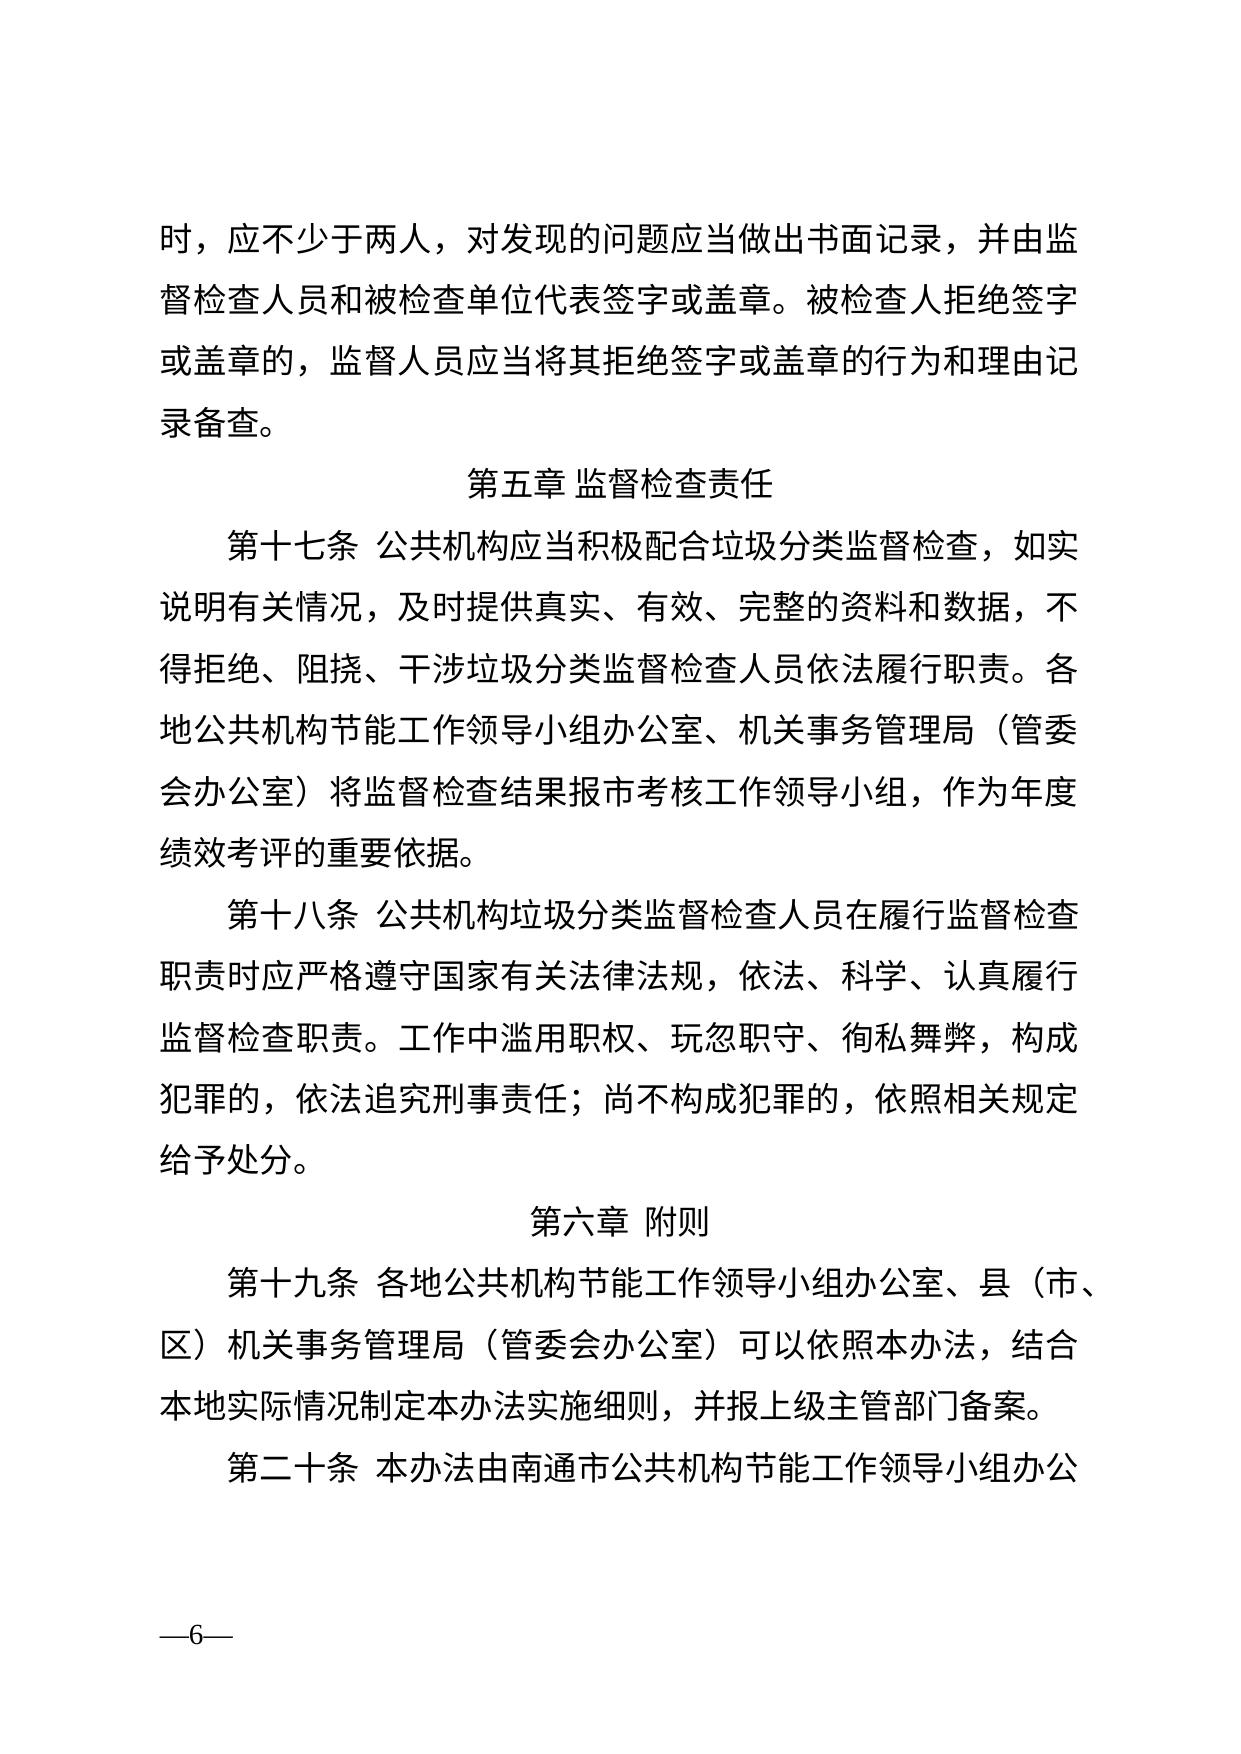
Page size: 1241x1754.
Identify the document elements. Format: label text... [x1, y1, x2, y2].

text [159, 1431, 1081, 1492]
text 第十九条 各地公共机构节能工作领导小组办公室、县（市、区）机关事务管理局（管委会办公室）可以依照本办法，结合本地实际情况制定本办法实施细则，并报上级主管部门备案。 [159, 1247, 1081, 1431]
text 第六章 附则 [159, 1185, 1081, 1247]
text 第十七条 公共机构应当积极配合垃圾分类监督检查，如实说明有关情况，及时提供真实、有效、完整的资料和数据，不得拒绝、阻挠、干涉垃圾分类监督检查人员依法履行职责。各地公共机构节能工作领导小组办公室、机关事务管理局（管委会办公室）将监督检查结果报市考核工作领导小组，作为年度绩效考评的重要依据。 [159, 509, 1081, 878]
text 第五章 监督检查责任 [159, 448, 1081, 509]
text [159, 202, 1081, 448]
text 第十八条 公共机构垃圾分类监督检查人员在履行监督检查职责时应严格遵守国家有关法律法规，依法、科学、认真履行监督检查职责。工作中滥用职权、玩忽职守、徇私舞弊，构成犯罪的，依法追究刑事责任；尚不构成犯罪的，依照相关规定给予处分。 [159, 878, 1081, 1185]
